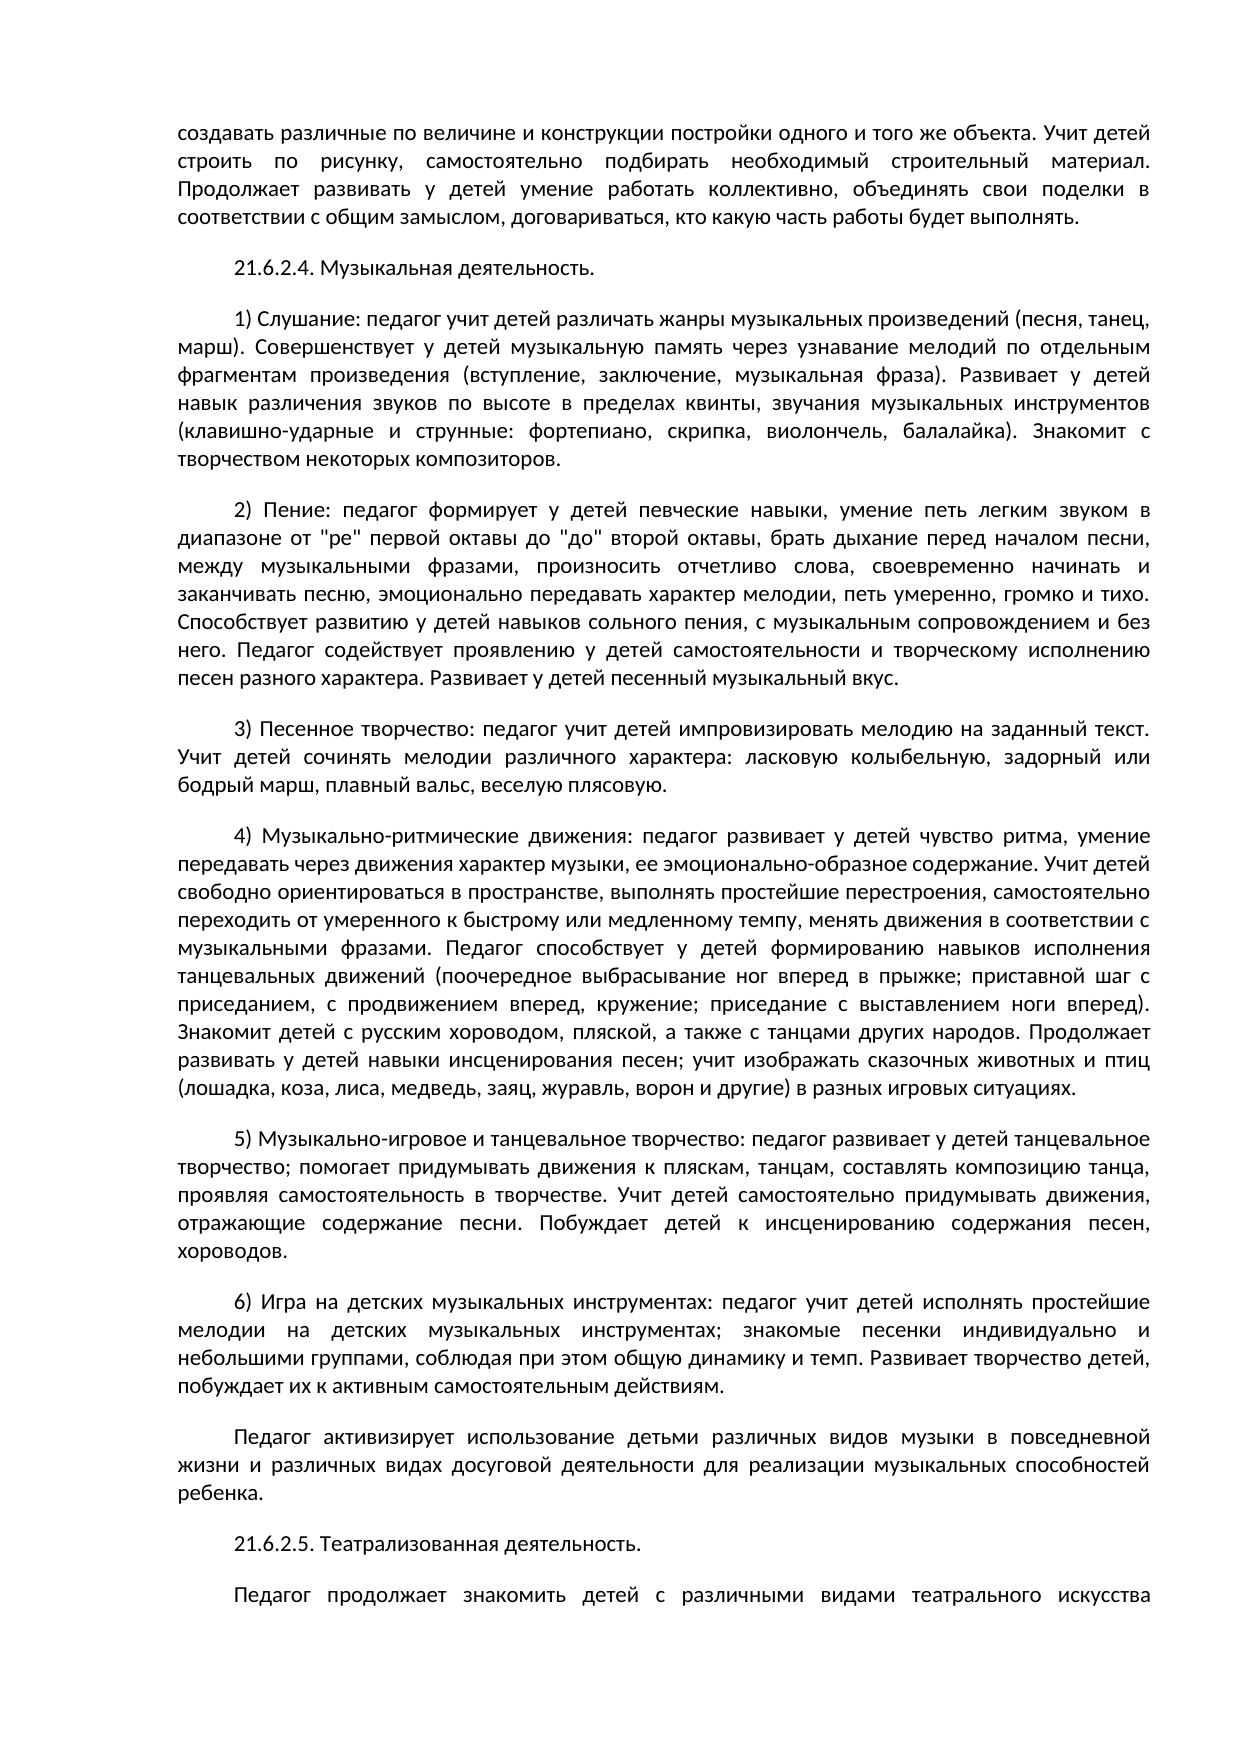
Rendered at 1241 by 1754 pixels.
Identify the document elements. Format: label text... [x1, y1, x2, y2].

text 1) Слушание: педагог учит детей различать жанры музыкальных произведений (песня, танец, марш). Совершенствует у детей музыкальную память через узнавание мелодий по отдельным фрагментам произведения (вступление, заключение, музыкальная фраза). Развивает у детей навык различения звуков по высоте в пределах квинты, звучания музыкальных инструментов (клавишно-ударные и струнные: фортепиано, скрипка, виолончель, балалайка). Знакомит с творчеством некоторых композиторов. [177, 304, 1152, 472]
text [177, 118, 1152, 230]
text 4) Музыкально-ритмические движения: педагог развивает у детей чувство ритма, умение передавать через движения характер музыки, ее эмоционально-образное содержание. Учит детей свободно ориентироваться в пространстве, выполнять простейшие перестроения, самостоятельно переходить от умеренного к быстрому или медленному темпу, менять движения в соответствии с музыкальными фразами. Педагог способствует у детей формированию навыков исполнения танцевальных движений (поочередное выбрасывание ног вперед в прыжке; приставной шаг с приседанием, с продвижением вперед, кружение; приседание с выставлением ноги вперед). Знакомит детей с русским хороводом, пляской, а также с танцами других народов. Продолжает развивать у детей навыки инсценирования песен; учит изображать сказочных животных и птиц (лошадка, коза, лиса, медведь, заяц, журавль, ворон и другие) в разных игровых ситуациях. [177, 821, 1152, 1101]
text 6) Игра на детских музыкальных инструментах: педагог учит детей исполнять простейшие мелодии на детских музыкальных инструментах; знакомые песенки индивидуально и небольшими группами, соблюдая при этом общую динамику и темп. Развивает творчество детей, побуждает их к активным самостоятельным действиям. [177, 1287, 1152, 1399]
text 5) Музыкально-игровое и танцевальное творчество: педагог развивает у детей танцевальное творчество; помогает придумывать движения к пляскам, танцам, составлять композицию танца, проявляя самостоятельность в творчестве. Учит детей самостоятельно придумывать движения, отражающие содержание песни. Побуждает детей к инсценированию содержания песен, хороводов. [177, 1124, 1152, 1264]
text 21.6.2.4. Музыкальная деятельность. [177, 253, 1152, 281]
text 21.6.2.5. Театрализованная деятельность. [177, 1529, 1152, 1557]
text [177, 1580, 1152, 1608]
text 3) Песенное творчество: педагог учит детей импровизировать мелодию на заданный текст. Учит детей сочинять мелодии различного характера: ласковую колыбельную, задорный или бодрый марш, плавный вальс, веселую плясовую. [177, 714, 1152, 798]
text 2) Пение: педагог формирует у детей певческие навыки, умение петь легким звуком в диапазоне от "ре" первой октавы до "до" второй октавы, брать дыхание перед началом песни, между музыкальными фразами, произносить отчетливо слова, своевременно начинать и заканчивать песню, эмоционально передавать характер мелодии, петь умеренно, громко и тихо. Способствует развитию у детей навыков сольного пения, с музыкальным сопровождением и без него. Педагог содействует проявлению у детей самостоятельности и творческому исполнению песен разного характера. Развивает у детей песенный музыкальный вкус. [177, 495, 1152, 691]
text Педагог активизирует использование детьми различных видов музыки в повседневной жизни и различных видах досуговой деятельности для реализации музыкальных способностей ребенка. [177, 1422, 1152, 1506]
